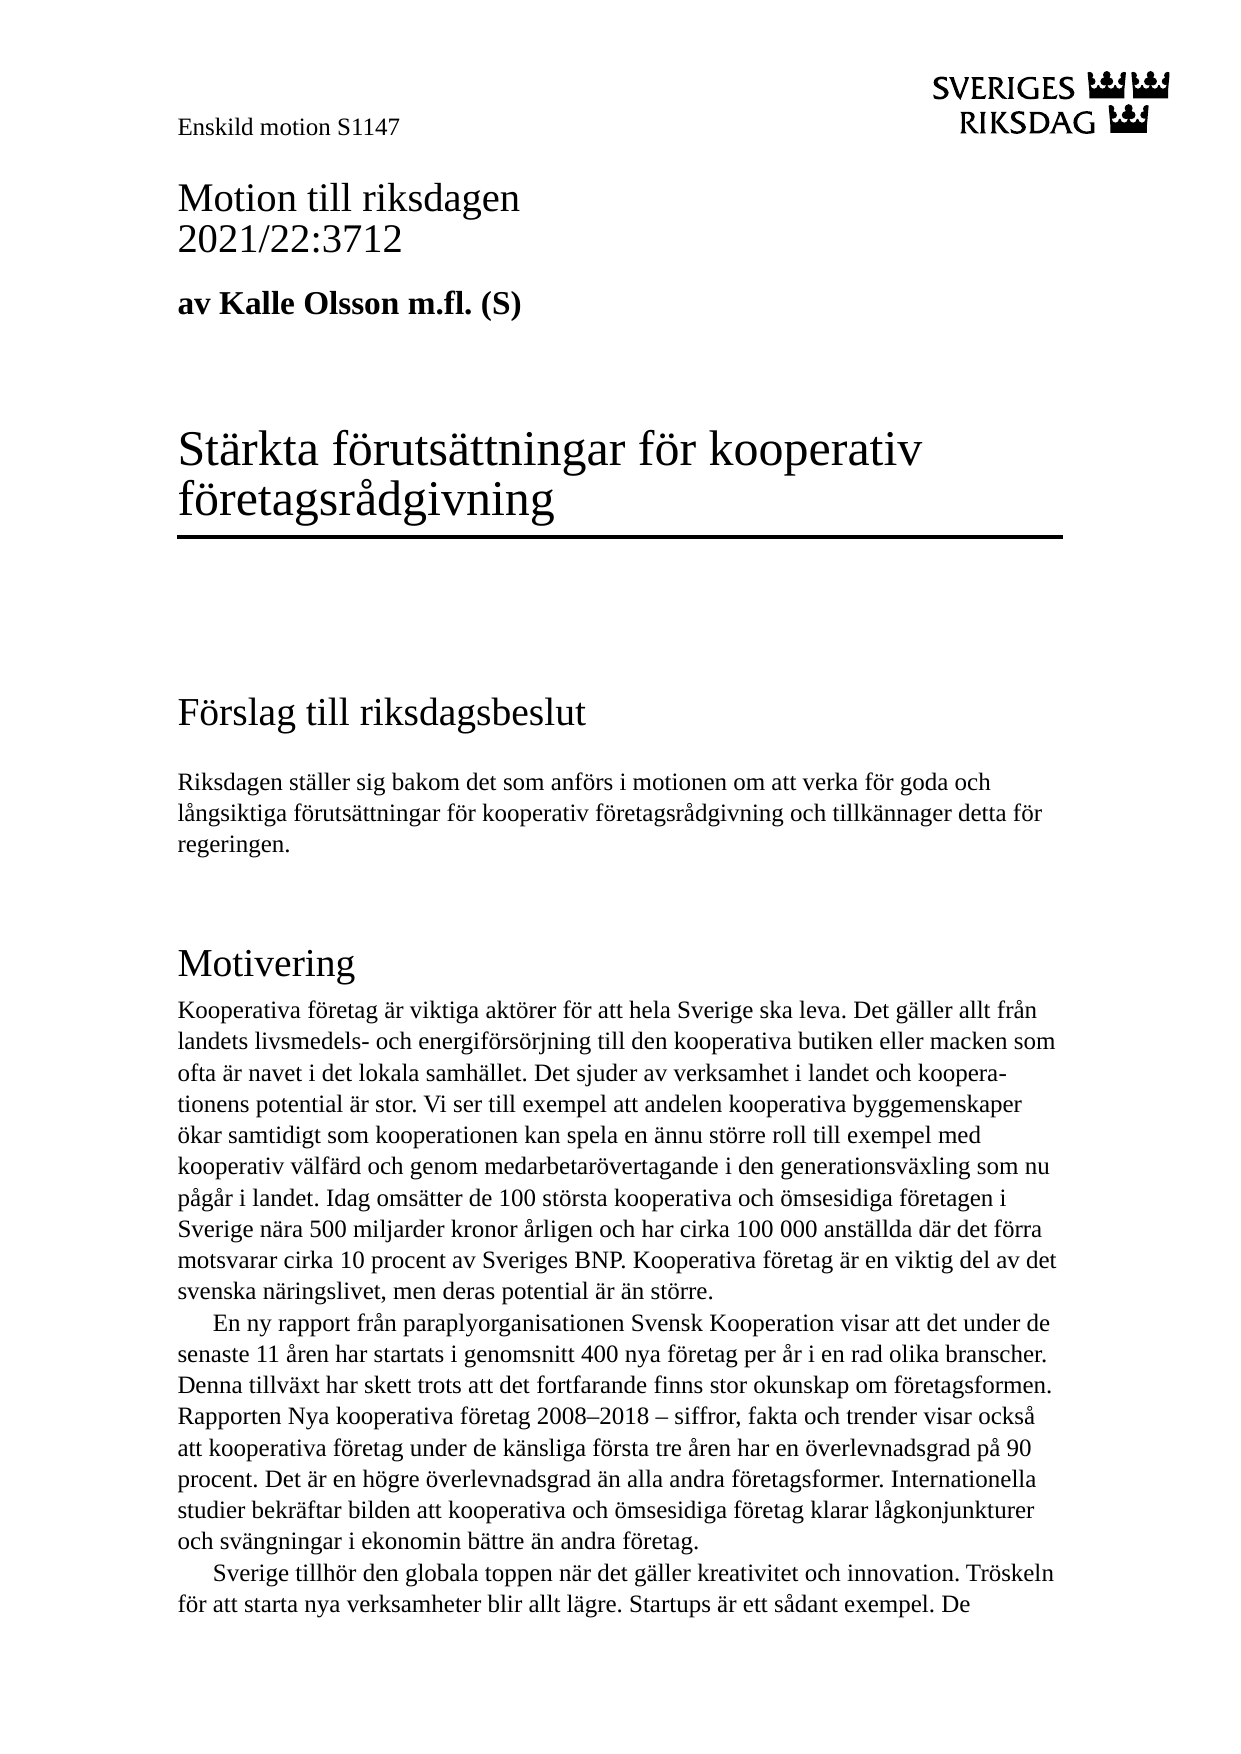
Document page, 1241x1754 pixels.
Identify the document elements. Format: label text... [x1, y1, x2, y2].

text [177, 1555, 1063, 1618]
text Kooperativa företag är viktiga aktörer för att hela Sverige ska leva. Det gäller allt från landets livsmedels- och energiförsörjning till den kooperativa butiken eller macken som ofta är navet i det lokala samhället. Det sjuder av verksamhet i landet och kooperationens potential är stor. Vi ser till exempel att andelen kooperativa byggemenskaper ökar samtidigt som kooperationen kan spela en ännu större roll till exempel med kooperativ välfärd och genom medarbetarövertagande i den generationsväxling som nu pågår i landet. Idag omsätter de 100 största kooperativa och ömsesidiga företagen i Sverige nära 500 miljarder kronor årligen och har cirka 100 000 anställda där det förra motsvarar cirka 10 procent av Sveriges BNP. Kooperativa företag är en viktig del av det svenska näringslivet, men deras potential är än större. [177, 993, 1063, 1305]
text En ny rapport från paraplyorganisationen Svensk Kooperation visar att det under de senaste 11 åren har startats i genomsnitt 400 nya företag per år i en rad olika branscher. Denna tillväxt har skett trots att det fortfarande finns stor okunskap om företagsformen. Rapporten Nya kooperativa företag 2008–2018 – siffror, fakta och trender visar också att kooperativa företag under de känsliga första tre åren har en överlevnadsgrad på 90 procent. Det är en högre överlevnadsgrad än alla andra företagsformer. Internationella studier bekräftar bilden att kooperativa och ömsesidiga företag klarar lågkonjunkturer och svängningar i ekonomin bättre än andra företag. [177, 1305, 1063, 1555]
